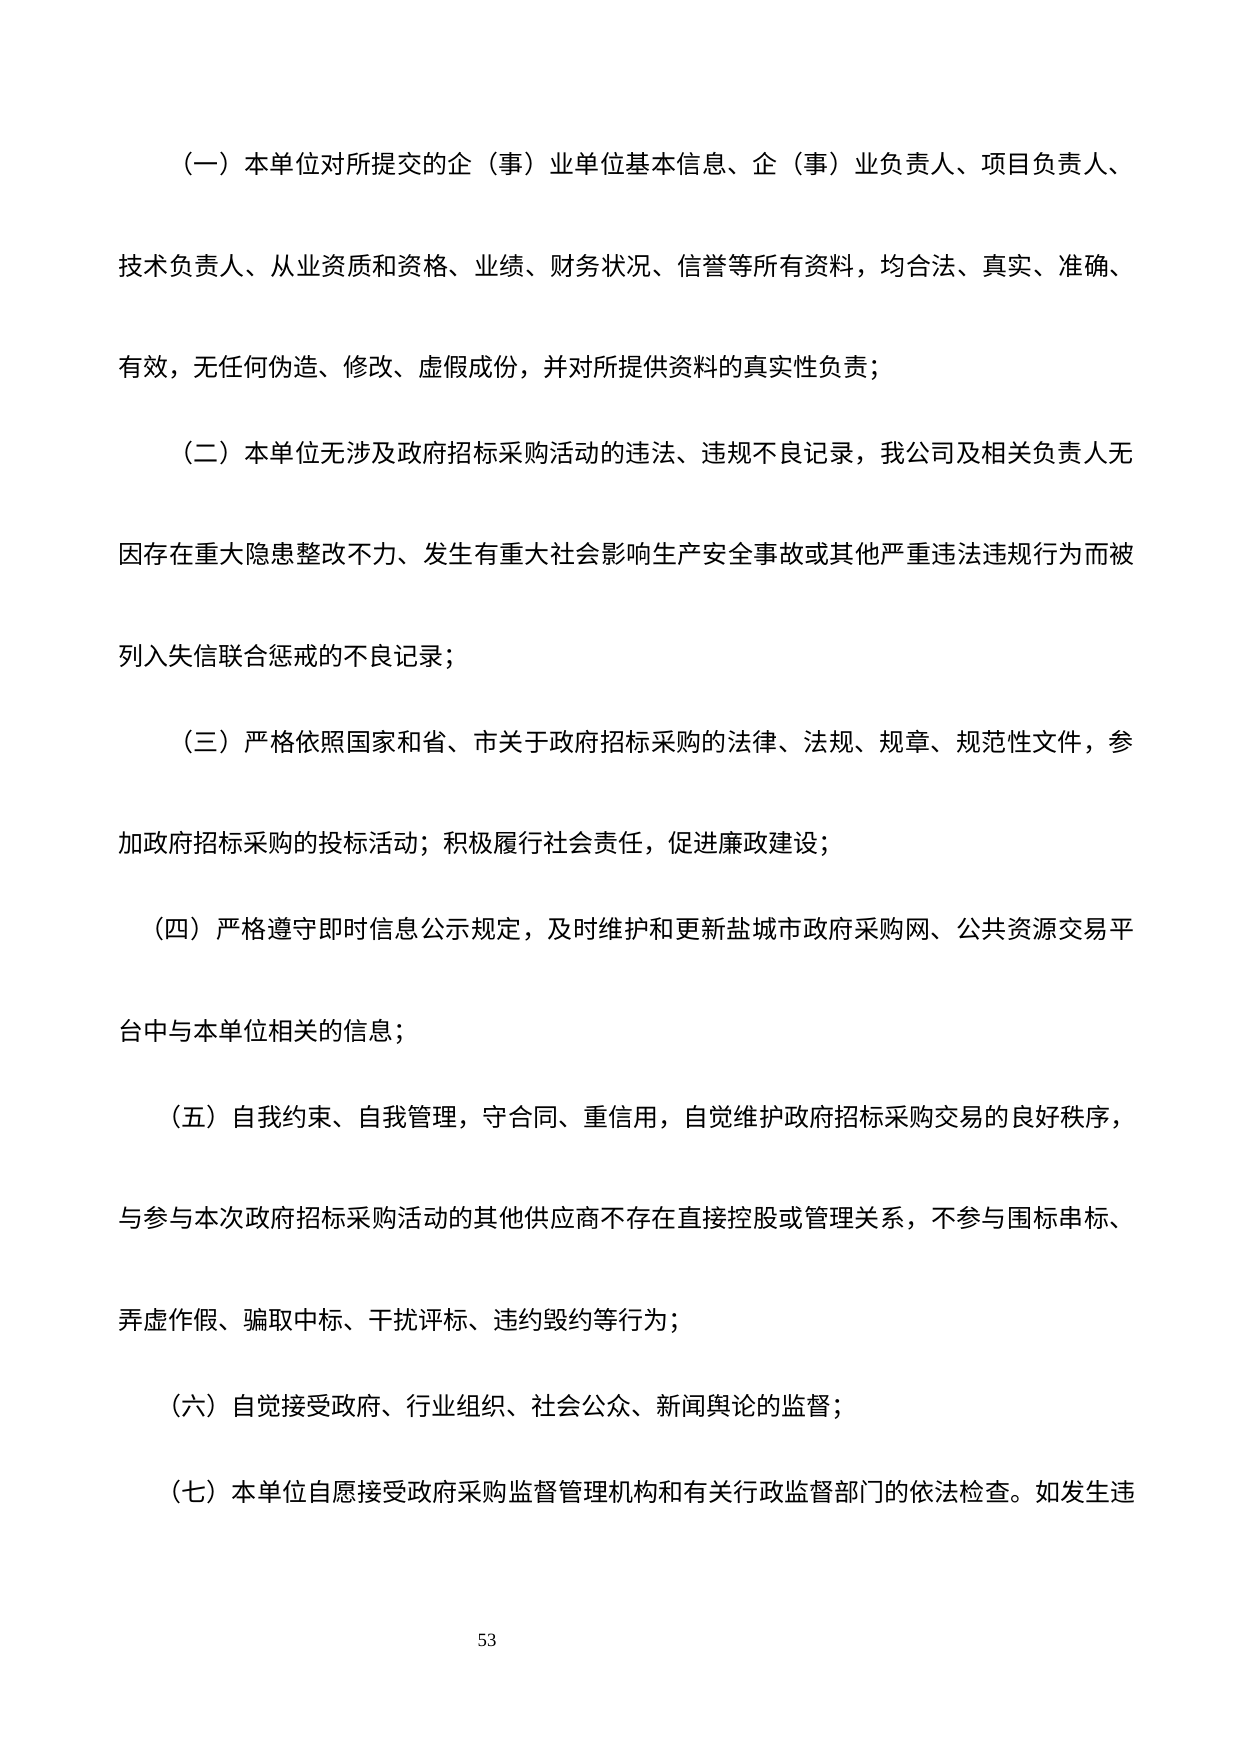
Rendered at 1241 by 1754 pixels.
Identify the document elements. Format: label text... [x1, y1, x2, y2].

text （一）本单位对所提交的企（事）业单位基本信息、企（事）业负责人、项目负责人、技术负责人、从业资质和资格、业绩、财务状况、信誉等所有资料，均合法、真实、准确、有效，无任何伪造、修改、虚假成份，并对所提供资料的真实性负责； [118, 129, 1137, 399]
text （三）严格依照国家和省、市关于政府招标采购的法律、法规、规章、规范性文件，参加政府招标采购的投标活动；积极履行社会责任，促进廉政建设； [118, 707, 1137, 876]
text （四）严格遵守即时信息公示规定，及时维护和更新盐城市政府采购网、公共资源交易平台中与本单位相关的信息； [118, 894, 1137, 1063]
text （五）自我约束、自我管理，守合同、重信用，自觉维护政府招标采购交易的良好秩序，与参与本次政府招标采购活动的其他供应商不存在直接控股或管理关系，不参与围标串标、弄虚作假、骗取中标、干扰评标、违约毁约等行为； [118, 1081, 1137, 1352]
text （六）自觉接受政府、行业组织、社会公众、新闻舆论的监督； [118, 1370, 1137, 1438]
text （二）本单位无涉及政府招标采购活动的违法、违规不良记录，我公司及相关负责人无因存在重大隐患整改不力、发生有重大社会影响生产安全事故或其他严重违法违规行为而被列入失信联合惩戒的不良记录； [118, 418, 1137, 688]
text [118, 1456, 1137, 1524]
